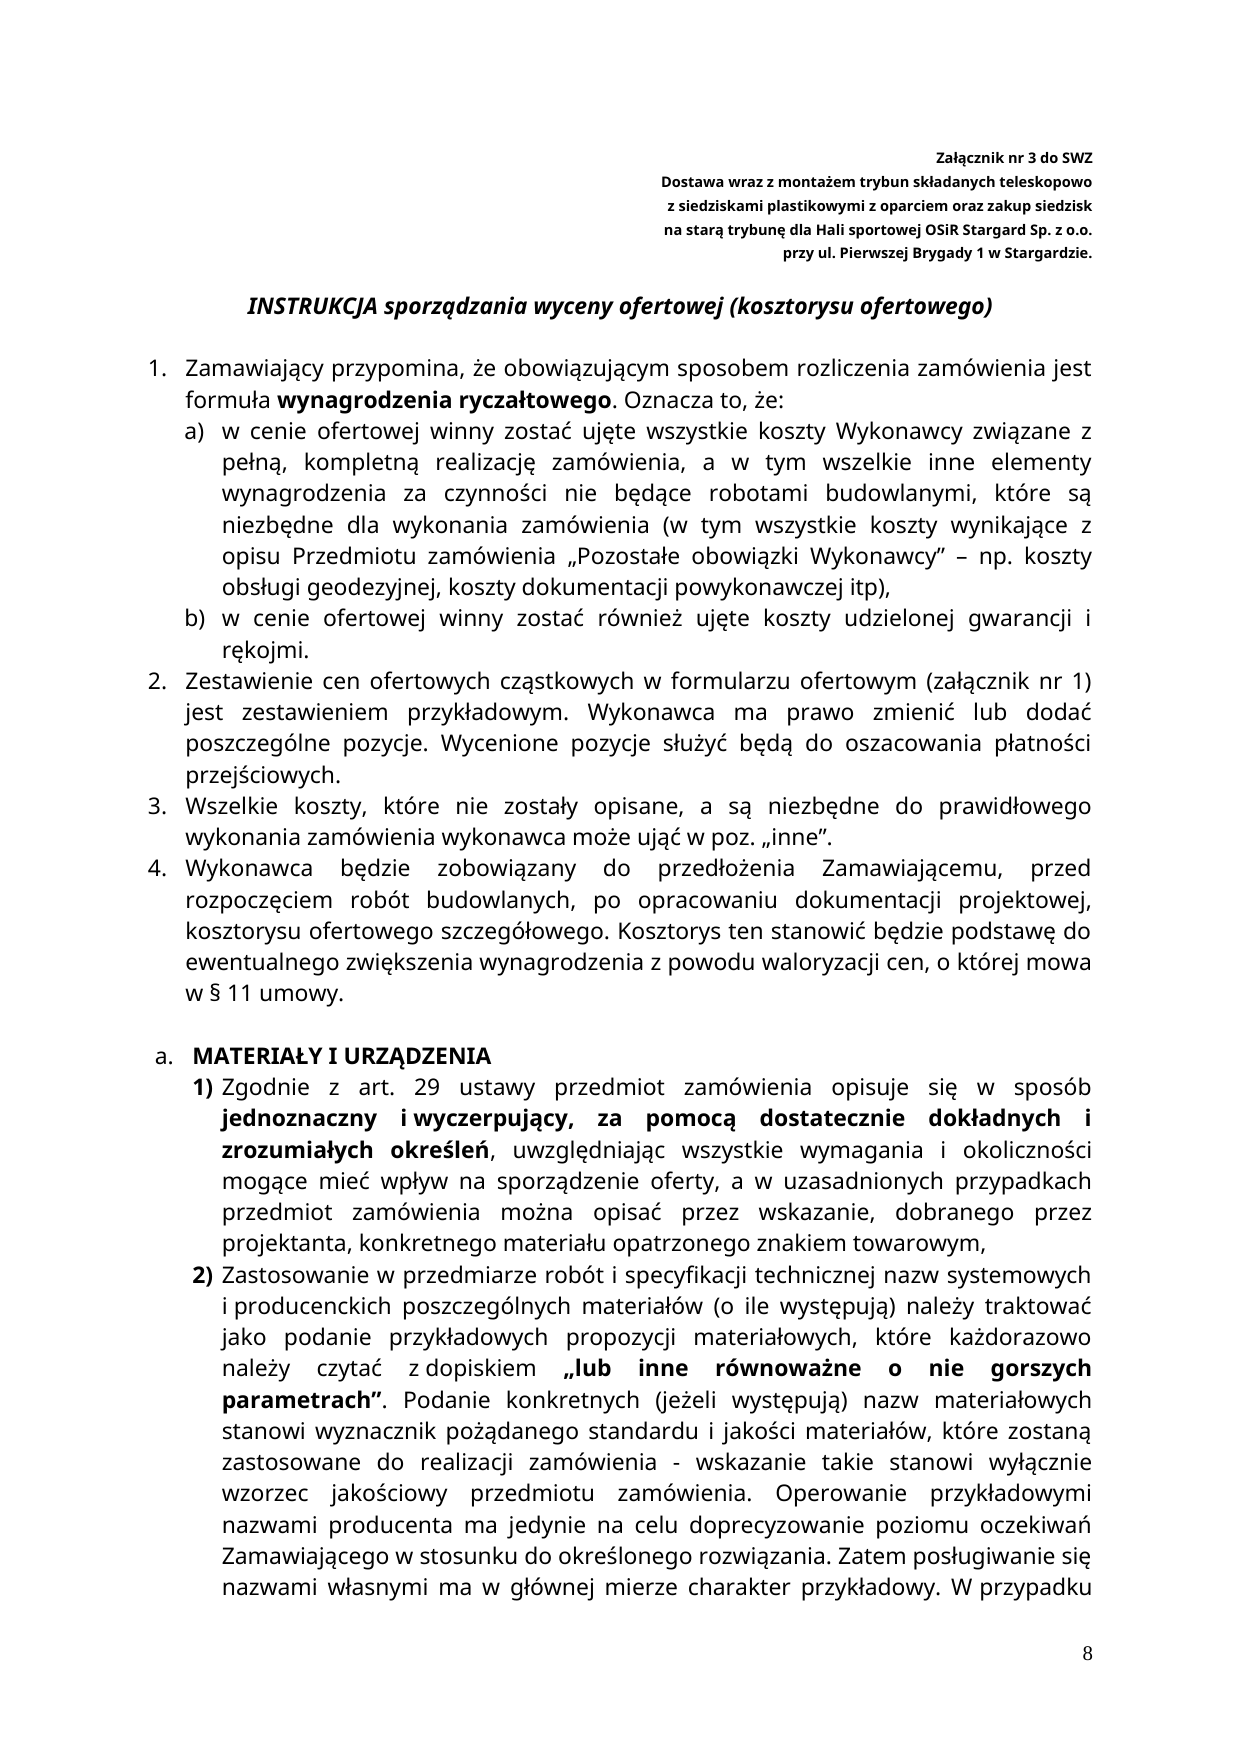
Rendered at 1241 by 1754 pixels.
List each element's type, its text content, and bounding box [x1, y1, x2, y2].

list Wszelkie koszty, które nie zostały opisane, a są niezbędne do prawidłowego wykonania zamówienia wykonawca może ująć w poz. „inne”. [148, 790, 1092, 852]
list Wykonawca będzie zobowiązany do przedłożenia Zamawiającemu, przed rozpoczęciem robót budowlanych, po opracowaniu dokumentacji projektowej, kosztorysu ofertowego szczegółowego. Kosztorys ten stanowić będzie podstawę do ewentualnego zwiększenia wynagrodzenia z powodu waloryzacji cen, o której mowa w § 11 umowy. [148, 852, 1092, 1008]
text z siedziskami plastikowymi z oparciem oraz zakup siedzisk [192, 195, 1092, 215]
list Zamawiający przypomina, że obowiązującym sposobem rozliczenia zamówienia jest formuła wynagrodzenia ryczałtowego. Oznacza to, że: [148, 352, 1092, 415]
list MATERIAŁY I URZĄDZENIA [154, 1040, 1092, 1071]
list Zestawienie cen ofertowych cząstkowych w formularzu ofertowym (załącznik nr 1) jest zestawieniem przykładowym. Wykonawca ma prawo zmienić lub dodać poszczególne pozycje. Wycenione pozycje służyć będą do oszacowania płatności przejściowych. [148, 665, 1092, 790]
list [192, 1258, 1092, 1602]
list w cenie ofertowej winny zostać ujęte wszystkie koszty Wykonawcy związane z pełną, kompletną realizację zamówienia, a w tym wszelkie inne elementy wynagrodzenia za czynności nie będące robotami budowlanymi, które są niezbędne dla wykonania zamówienia (w tym wszystkie koszty wynikające z opisu Przedmiotu zamówienia „Pozostałe obowiązki Wykonawcy” – np. koszty obsługi geodezyjnej, koszty dokumentacji powykonawczej itp), [184, 415, 1092, 602]
list Zgodnie z art. 29 ustawy przedmiot zamówienia opisuje się w sposób jednoznaczny i wyczerpujący, za pomocą dostatecznie dokładnych i zrozumiałych określeń, uwzględniając wszystkie wymagania i okoliczności mogące mieć wpływ na sporządzenie oferty, a w uzasadnionych przypadkach przedmiot zamówienia można opisać przez wskazanie, dobranego przez projektanta, konkretnego materiału opatrzonego znakiem towarowym, [192, 1071, 1092, 1258]
text na starą trybunę dla Hali sportowej OSiR Stargard Sp. z o.o. [192, 219, 1092, 239]
text przy ul. Pierwszej Brygady 1 w Stargardzie. [192, 243, 1092, 263]
list w cenie ofertowej winny zostać również ujęte koszty udzielonej gwarancji i rękojmi. [184, 602, 1092, 665]
text Załącznik nr 3 do SWZ Dostawa wraz z montażem trybun składanych teleskopowo [192, 148, 1092, 191]
text INSTRUKCJA sporządzania wyceny ofertowej (kosztorysu ofertowego) [148, 290, 1092, 321]
